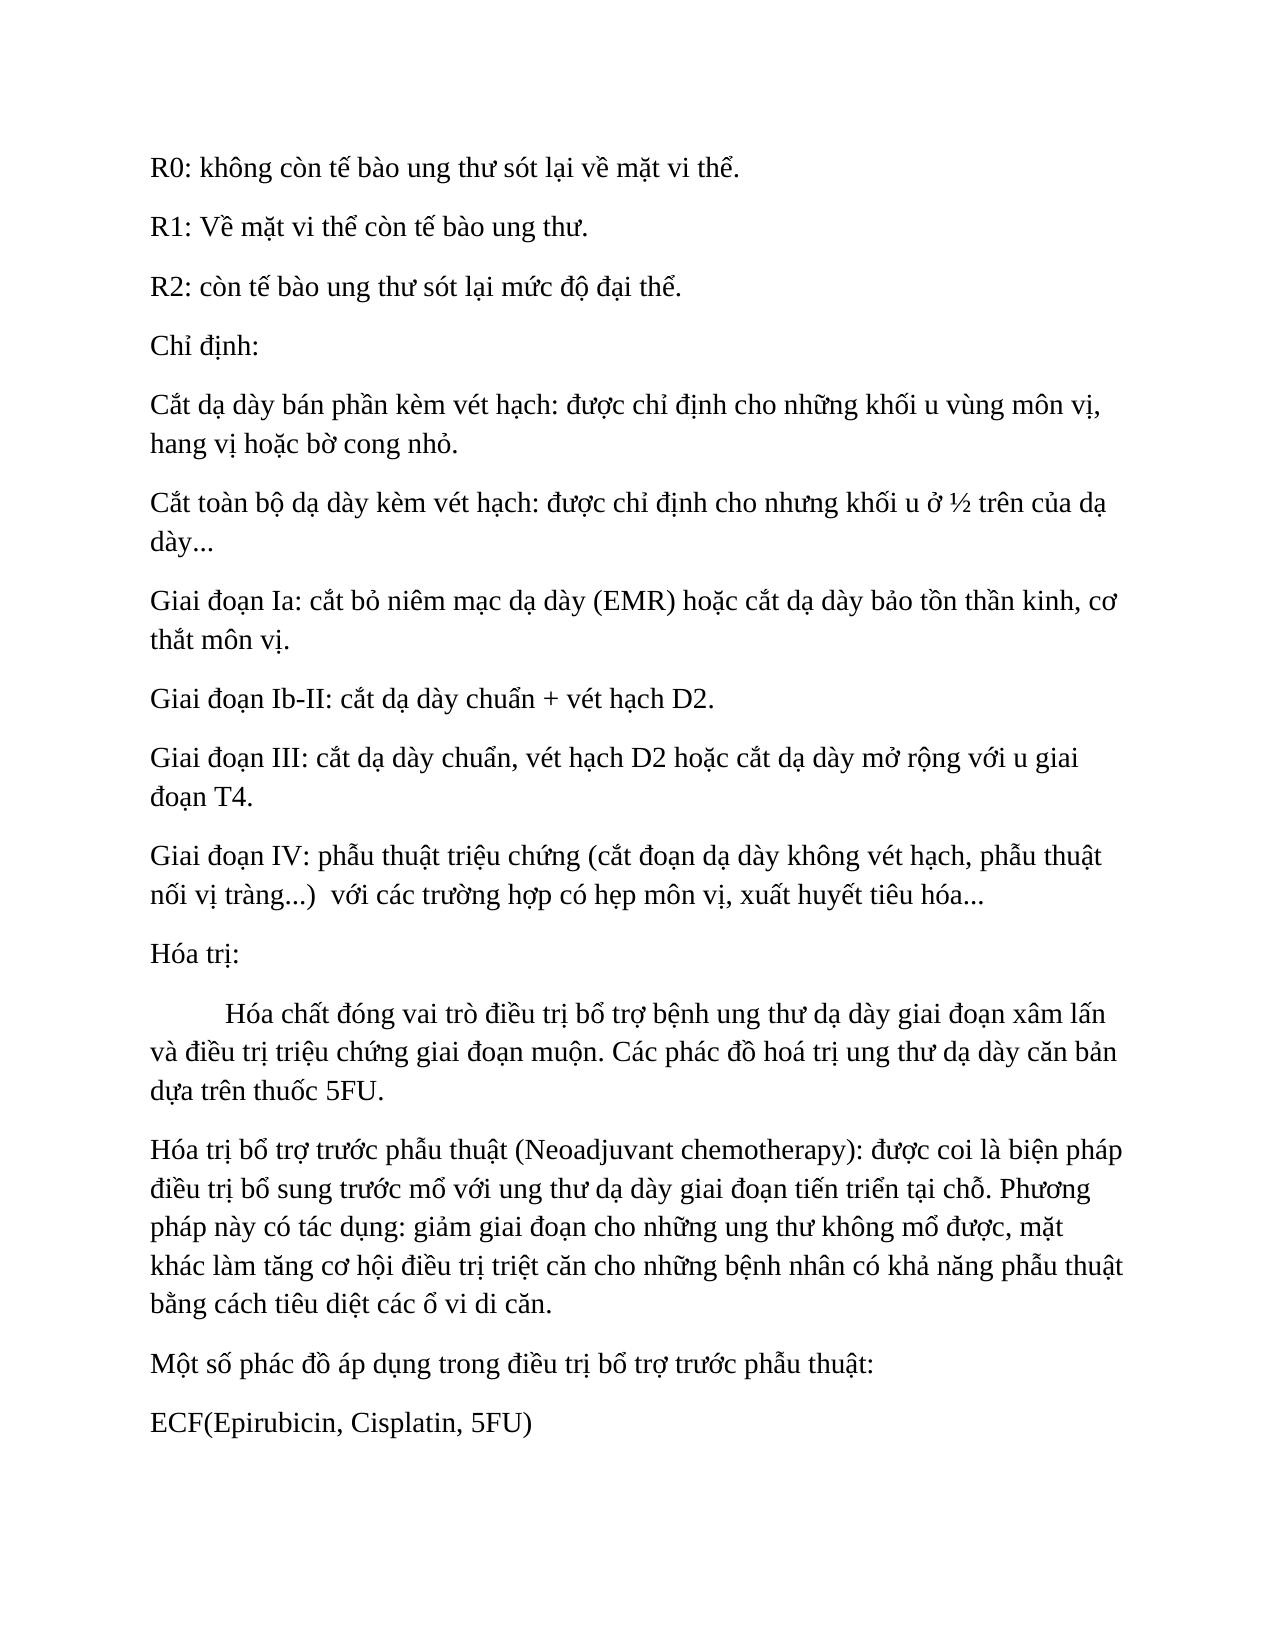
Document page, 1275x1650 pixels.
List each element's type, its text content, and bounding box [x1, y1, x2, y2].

text Cắt dạ dày bán phần kèm vét hạch: được chỉ định cho những khối u vùng môn vị, hang vị hoặc bờ cong nhỏ. [150, 387, 1125, 459]
text Hóa trị: [150, 936, 1125, 970]
text Giai đoạn IV: phẫu thuật triệu chứng (cắt đoạn dạ dày không vét hạch, phẫu thuật nối vị tràng...) với các trường hợp có hẹp môn vị, xuất huyết tiêu hóa... [150, 838, 1125, 911]
text Giai đoạn Ia: cắt bỏ niêm mạc dạ dày (EMR) hoặc cắt dạ dày bảo tồn thần kinh, cơ thắt môn vị. [150, 583, 1125, 655]
text Một số phác đồ áp dụng trong điều trị bổ trợ trước phẫu thuật: [150, 1346, 1125, 1379]
text Hóa chất đóng vai trò điều trị bổ trợ bệnh ung thư dạ dày giai đoạn xâm lấn và điều trị triệu chứng giai đoạn muộn. Các phác đồ hoá trị ung thư dạ dày căn bản dựa trên thuốc 5FU. [150, 996, 1125, 1106]
text Cắt toàn bộ dạ dày kèm vét hạch: được chỉ định cho nhưng khối u ở ½ trên của dạ dày... [150, 485, 1125, 557]
text Giai đoạn Ib-II: cắt dạ dày chuẩn + vét hạch D2. [150, 681, 1125, 715]
text R0: không còn tế bào ung thư sót lại về mặt vi thể. [150, 150, 1125, 183]
text Giai đoạn III: cắt dạ dày chuẩn, vét hạch D2 hoặc cắt dạ dày mở rộng với u giai đoạn T4. [150, 741, 1125, 813]
text R1: Về mặt vi thể còn tế bào ung thư. [150, 209, 1125, 243]
text ECF(Epirubicin, Cisplatin, 5FU) [150, 1405, 1125, 1439]
text Chỉ định: [150, 328, 1125, 362]
text R2: còn tế bào ung thư sót lại mức độ đại thể. [150, 269, 1125, 302]
text Hóa trị bổ trợ trước phẫu thuật (Neoadjuvant chemotherapy): được coi là biện pháp điều trị bổ sung trước mổ với ung thư dạ dày giai đoạn tiến triển tại chỗ. Phương pháp này có tác dụng: giảm giai đoạn cho những ung thư không mổ được, mặt khác làm tăng cơ hội điều trị triệt căn cho những bệnh nhân có khả năng phẫu thuật bằng cách tiêu diệt các ổ vi di căn. [150, 1132, 1125, 1320]
